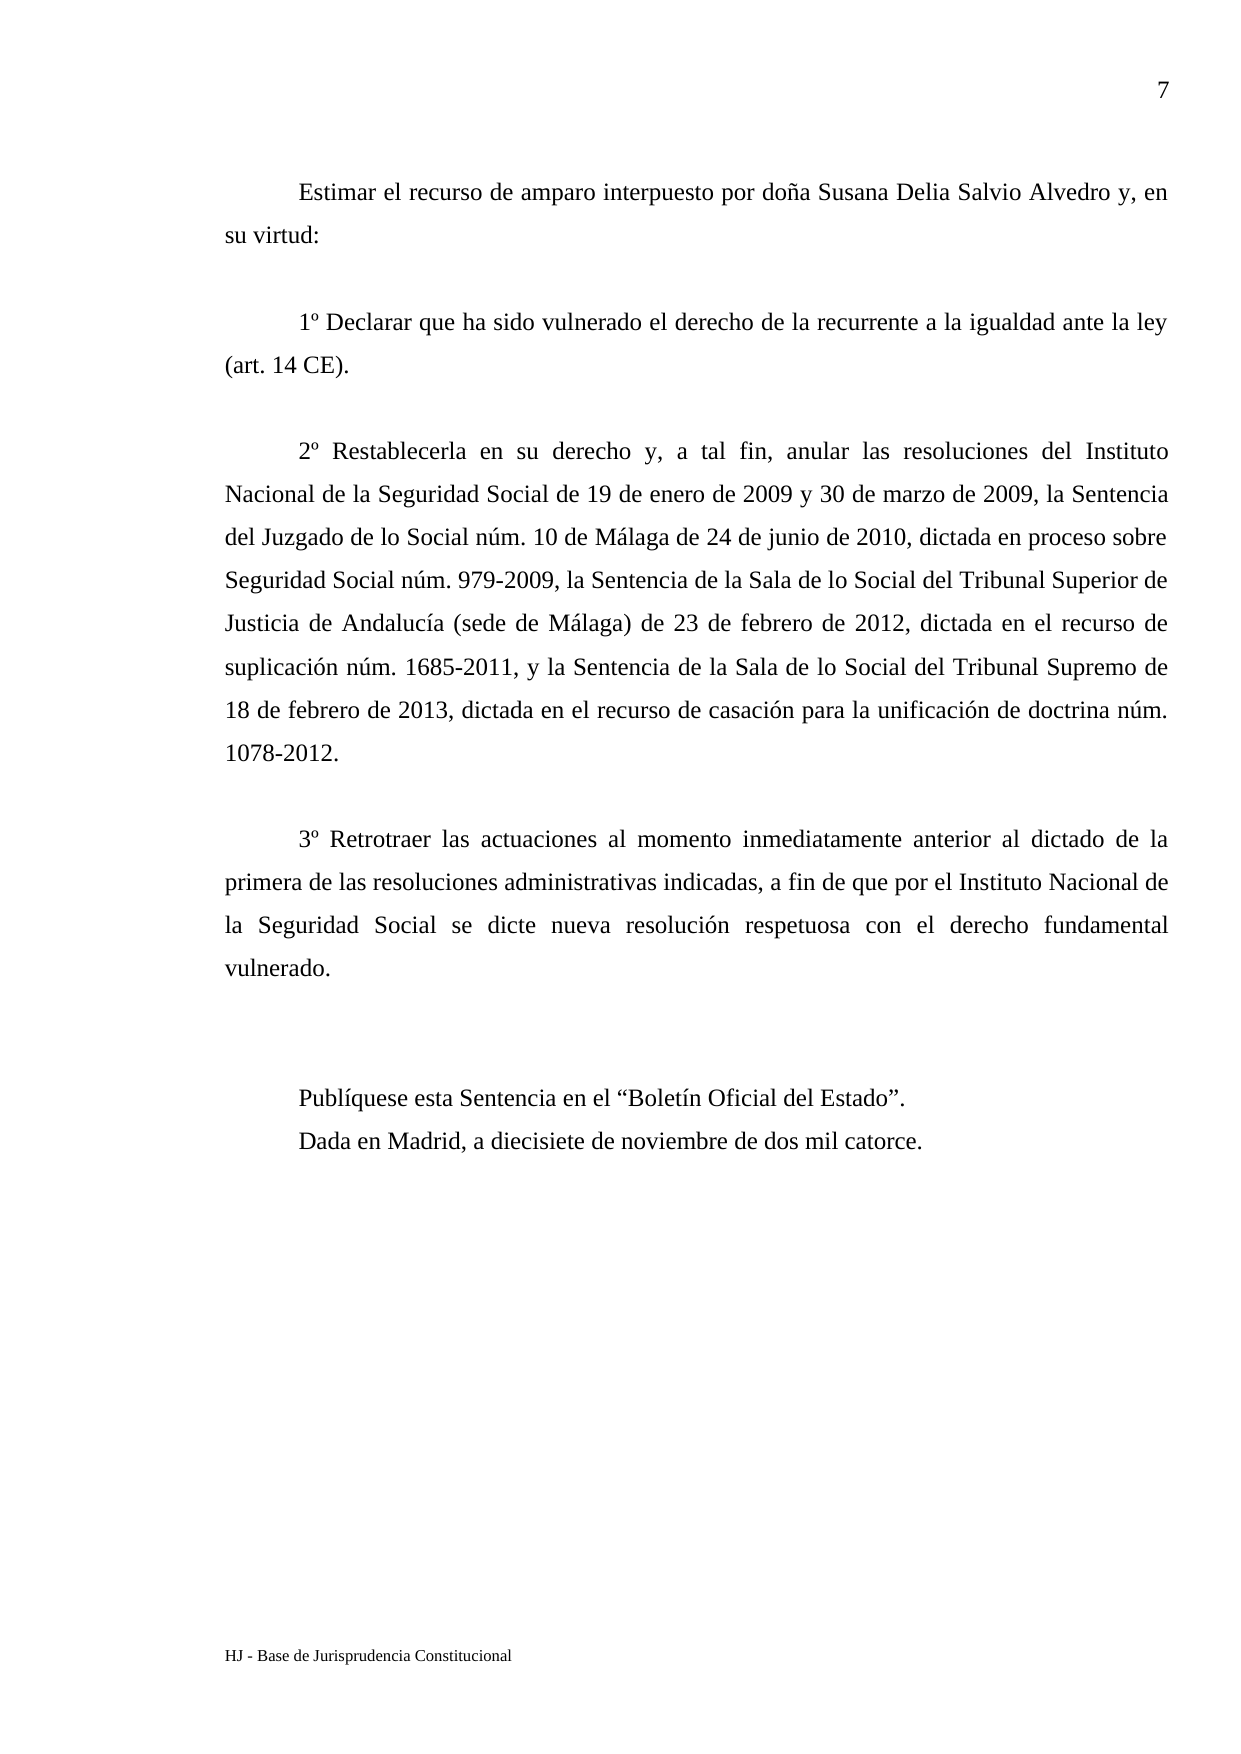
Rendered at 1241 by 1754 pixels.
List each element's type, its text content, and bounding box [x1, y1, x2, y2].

text Dada en Madrid, a diecisiete de noviembre de dos mil catorce. [224, 1126, 1169, 1155]
text 3º Retrotraer las actuaciones al momento inmediatamente anterior al dictado de la primera de las resoluciones administrativas indicadas, a fin de que por el Instituto Nacional de la Seguridad Social se dicte nueva resolución respetuosa con el derecho fundamental vulnerado. [224, 824, 1169, 982]
text 1º Declarar que ha sido vulnerado el derecho de la recurrente a la igualdad ante la ley (art. 14 CE). [224, 307, 1169, 378]
text Estimar el recurso de amparo interpuesto por doña Susana Delia Salvio Alvedro y, en su virtud: [224, 177, 1169, 249]
text Publíquese esta Sentencia en el “Boletín Oficial del Estado”. [224, 1083, 1169, 1112]
text 2º Restablecerla en su derecho y, a tal fin, anular las resoluciones del Instituto Nacional de la Seguridad Social de 19 de enero de 2009 y 30 de marzo de 2009, la Sentencia del Juzgado de lo Social núm. 10 de Málaga de 24 de junio de 2010, dictada en proceso sobre Seguridad Social núm. 979-2009, la Sentencia de la Sala de lo Social del Tribunal Superior de Justicia de Andalucía (sede de Málaga) de 23 de febrero de 2012, dictada en el recurso de suplicación núm. 1685-2011, y la Sentencia de la Sala de lo Social del Tribunal Supremo de 18 de febrero de 2013, dictada en el recurso de casación para la unificación de doctrina núm. 1078-2012. [224, 436, 1169, 767]
